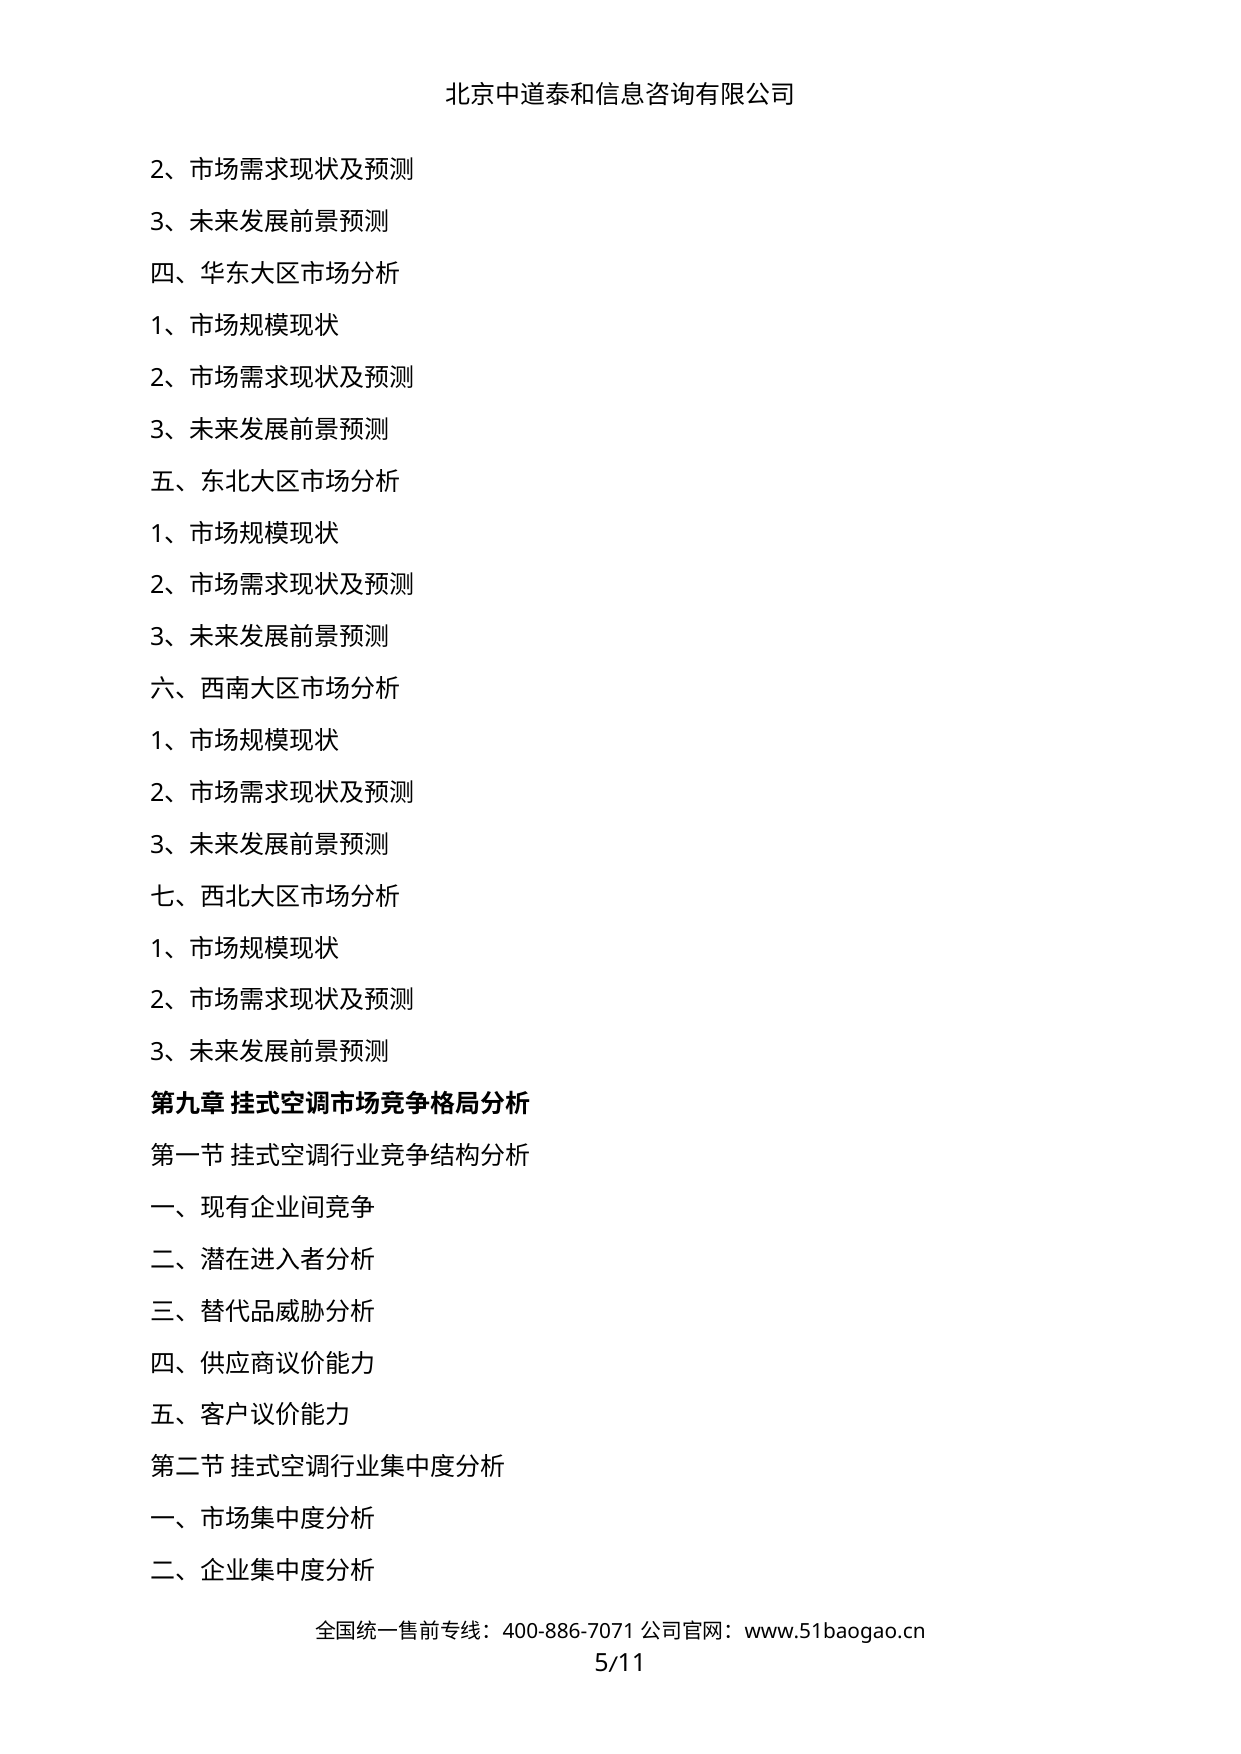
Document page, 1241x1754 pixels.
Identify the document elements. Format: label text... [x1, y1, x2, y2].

text 第一节 挂式空调行业竞争结构分析 [150, 1136, 1090, 1172]
text 四、华东大区市场分析 [150, 254, 1090, 290]
text 六、西南大区市场分析 [150, 669, 1090, 705]
text 1、市场规模现状 [150, 306, 1090, 342]
text 3、未来发展前景预测 [150, 409, 1090, 446]
text 2、市场需求现状及预测 [150, 357, 1090, 394]
text 二、潜在进入者分析 [150, 1239, 1090, 1276]
text 2、市场需求现状及预测 [150, 772, 1090, 809]
text 二、企业集中度分析 [150, 1551, 1090, 1587]
text 3、未来发展前景预测 [150, 1032, 1090, 1068]
text 3、未来发展前景预测 [150, 824, 1090, 861]
text 1、市场规模现状 [150, 513, 1090, 549]
text 四、供应商议价能力 [150, 1343, 1090, 1379]
text 一、现有企业间竞争 [150, 1187, 1090, 1224]
text 七、西北大区市场分析 [150, 876, 1090, 912]
text 3、未来发展前景预测 [150, 617, 1090, 653]
text 2、市场需求现状及预测 [150, 150, 1090, 186]
text 三、替代品威胁分析 [150, 1291, 1090, 1327]
text 五、东北大区市场分析 [150, 461, 1090, 497]
text 3、未来发展前景预测 [150, 202, 1090, 238]
text 第九章 挂式空调市场竞争格局分析 [150, 1084, 1090, 1120]
text 2、市场需求现状及预测 [150, 565, 1090, 601]
text 第二节 挂式空调行业集中度分析 [150, 1447, 1090, 1483]
text 五、客户议价能力 [150, 1395, 1090, 1431]
text 2、市场需求现状及预测 [150, 980, 1090, 1016]
text 1、市场规模现状 [150, 928, 1090, 964]
text 1、市场规模现状 [150, 721, 1090, 757]
text 一、市场集中度分析 [150, 1499, 1090, 1535]
